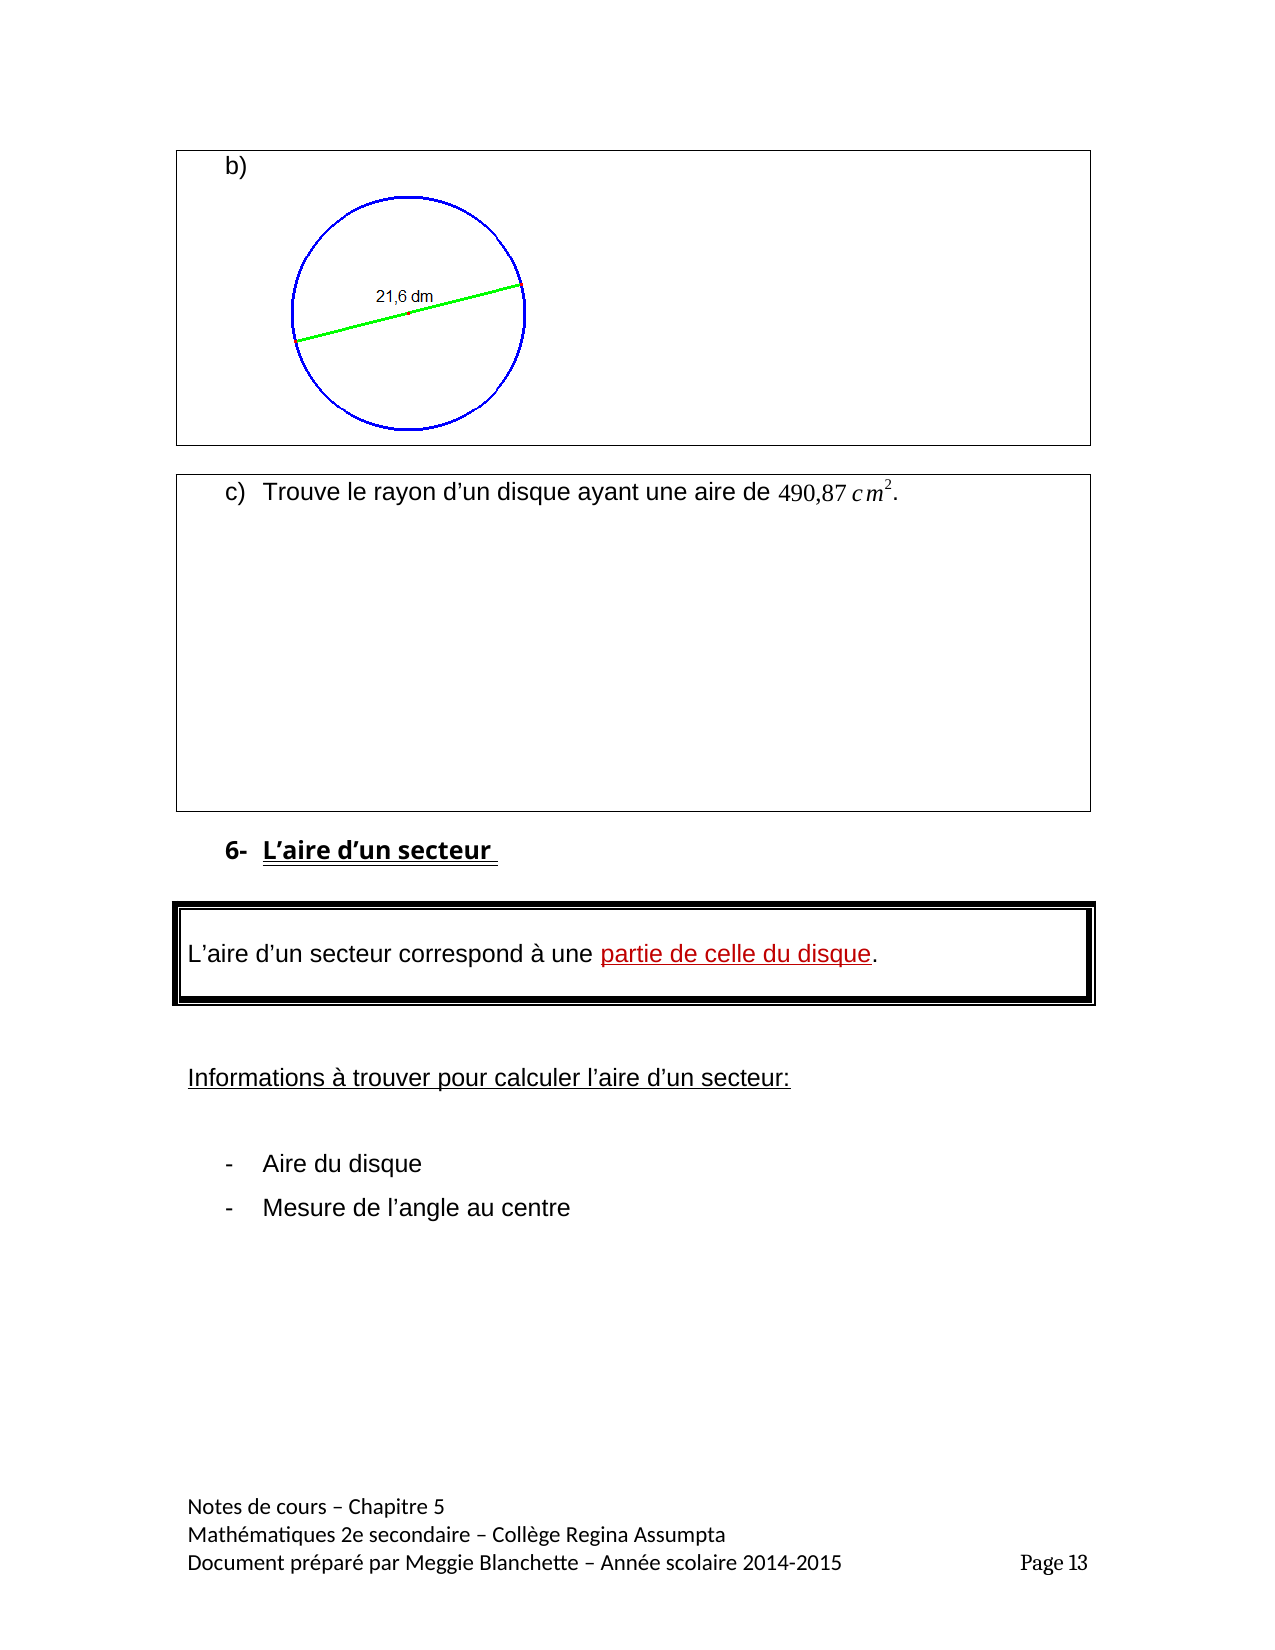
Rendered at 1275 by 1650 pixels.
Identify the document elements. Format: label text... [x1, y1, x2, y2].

text Informations à trouver pour calculer l’aire d’un secteur: [187, 1063, 1087, 1092]
table_header Trouve le rayon d’un disque ayant une aire de . [177, 475, 1090, 811]
table_header [634, 151, 1090, 444]
list Aire du disque [225, 1149, 1087, 1178]
table_header L’aire d’un secteur correspond à une partie de celle du disque. [181, 910, 1086, 996]
picture [268, 179, 541, 445]
list Mesure de l’angle au centre [225, 1192, 1087, 1221]
table_header [177, 151, 633, 444]
subtitle L’aire d’un secteur [225, 833, 1087, 867]
